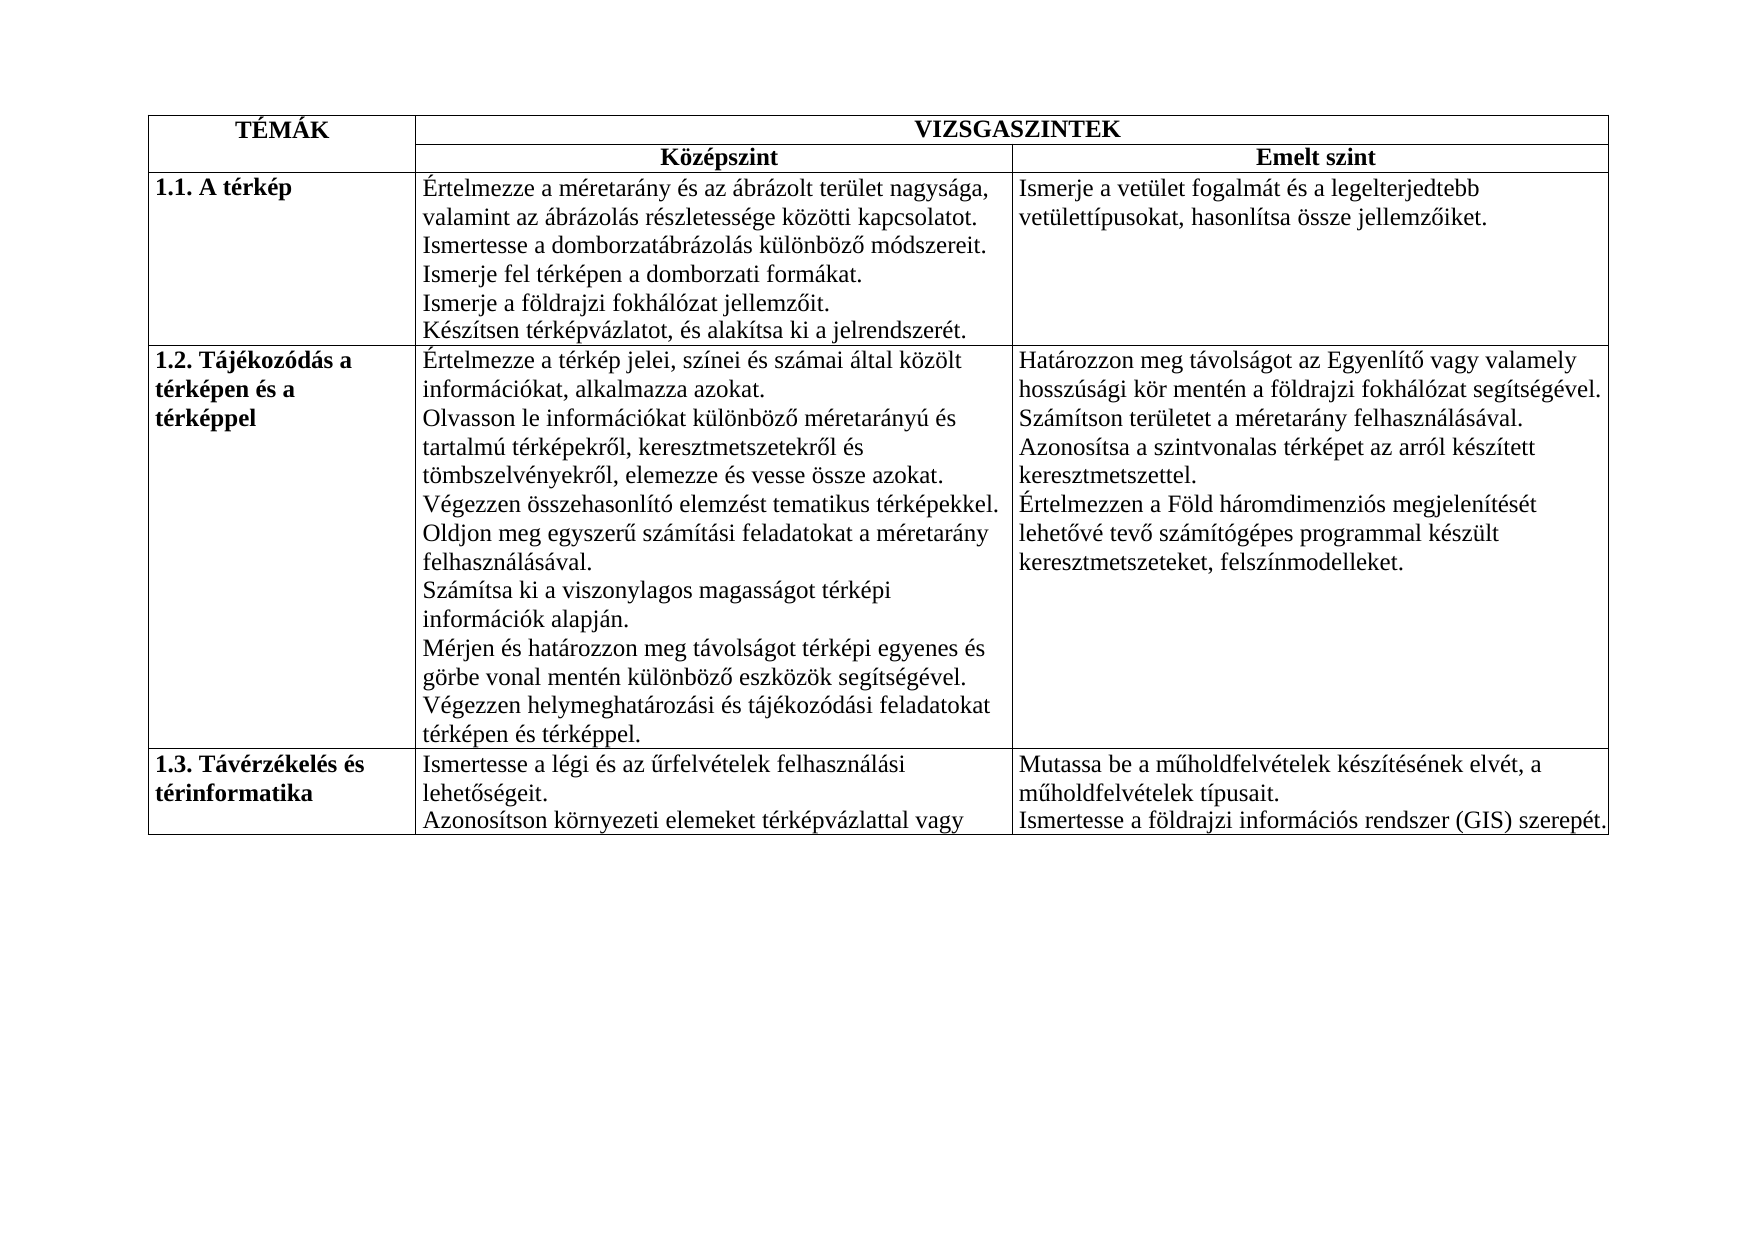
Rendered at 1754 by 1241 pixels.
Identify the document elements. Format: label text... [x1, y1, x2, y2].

table_cell Értelmezze a térkép jelei, színei és számai által közölt információkat, alkalmazza azokat. Olvasson le információkat különböző méretarányú és tartalmú térképekről, keresztmetszetekről és tömbszelvényekről, elemezze és vesse össze azokat. Végezzen összehasonlító elemzést tematikus térképekkel. Oldjon meg egyszerű számítási feladatokat a méretarány felhasználásával. Számítsa ki a viszonylagos magasságot térképi információk alapján. Mérjen és határozzon meg távolságot térképi egyenes és görbe vonal mentén különböző eszközök segítségével. Végezzen helymeghatározási és tájékozódási feladatokat térképen és térképpel. [416, 346, 1012, 748]
table_header VIZSGASZINTEK [416, 116, 1608, 143]
table_cell Ismerje a vetület fogalmát és a legelterjedtebb vetülettípusokat, hasonlítsa össze jellemzőiket. [1013, 173, 1608, 344]
table_header TÉMÁK [149, 116, 415, 172]
table_cell Emelt szint [1013, 145, 1608, 172]
table_cell Értelmezze a méretarány és az ábrázolt terület nagysága, valamint az ábrázolás részletessége közötti kapcsolatot. Ismertesse a domborzatábrázolás különböző módszereit. Ismerje fel térképen a domborzati formákat. Ismerje a földrajzi fokhálózat jellemzőit. Készítsen térképvázlatot, és alakítsa ki a jelrendszerét. [416, 173, 1012, 344]
table_cell Középszint [416, 145, 1012, 172]
table_cell Mutassa be a műholdfelvételek készítésének elvét, a műholdfelvételek típusait. Ismertesse a földrajzi információs rendszer (GIS) szerepét. [1013, 749, 1608, 834]
table_cell 1.2. Tájékozódás a térképen és a térképpel [149, 346, 415, 748]
table_cell 1.1. A térkép [149, 173, 415, 344]
table_cell 1.3. Távérzékelés és térinformatika [149, 749, 415, 834]
table_cell Határozzon meg távolságot az Egyenlítő vagy valamely hosszúsági kör mentén a földrajzi fokhálózat segítségével. Számítson területet a méretarány felhasználásával. Azonosítsa a szintvonalas térképet az arról készített keresztmetszettel. Értelmezzen a Föld háromdimenziós megjelenítését lehetővé tevő számítógépes programmal készült keresztmetszeteket, felszínmodelleket. [1013, 346, 1608, 748]
table_cell Ismertesse a légi és az űrfelvételek felhasználási lehetőségeit. Azonosítson környezeti elemeket térképvázlattal vagy [416, 749, 1012, 834]
